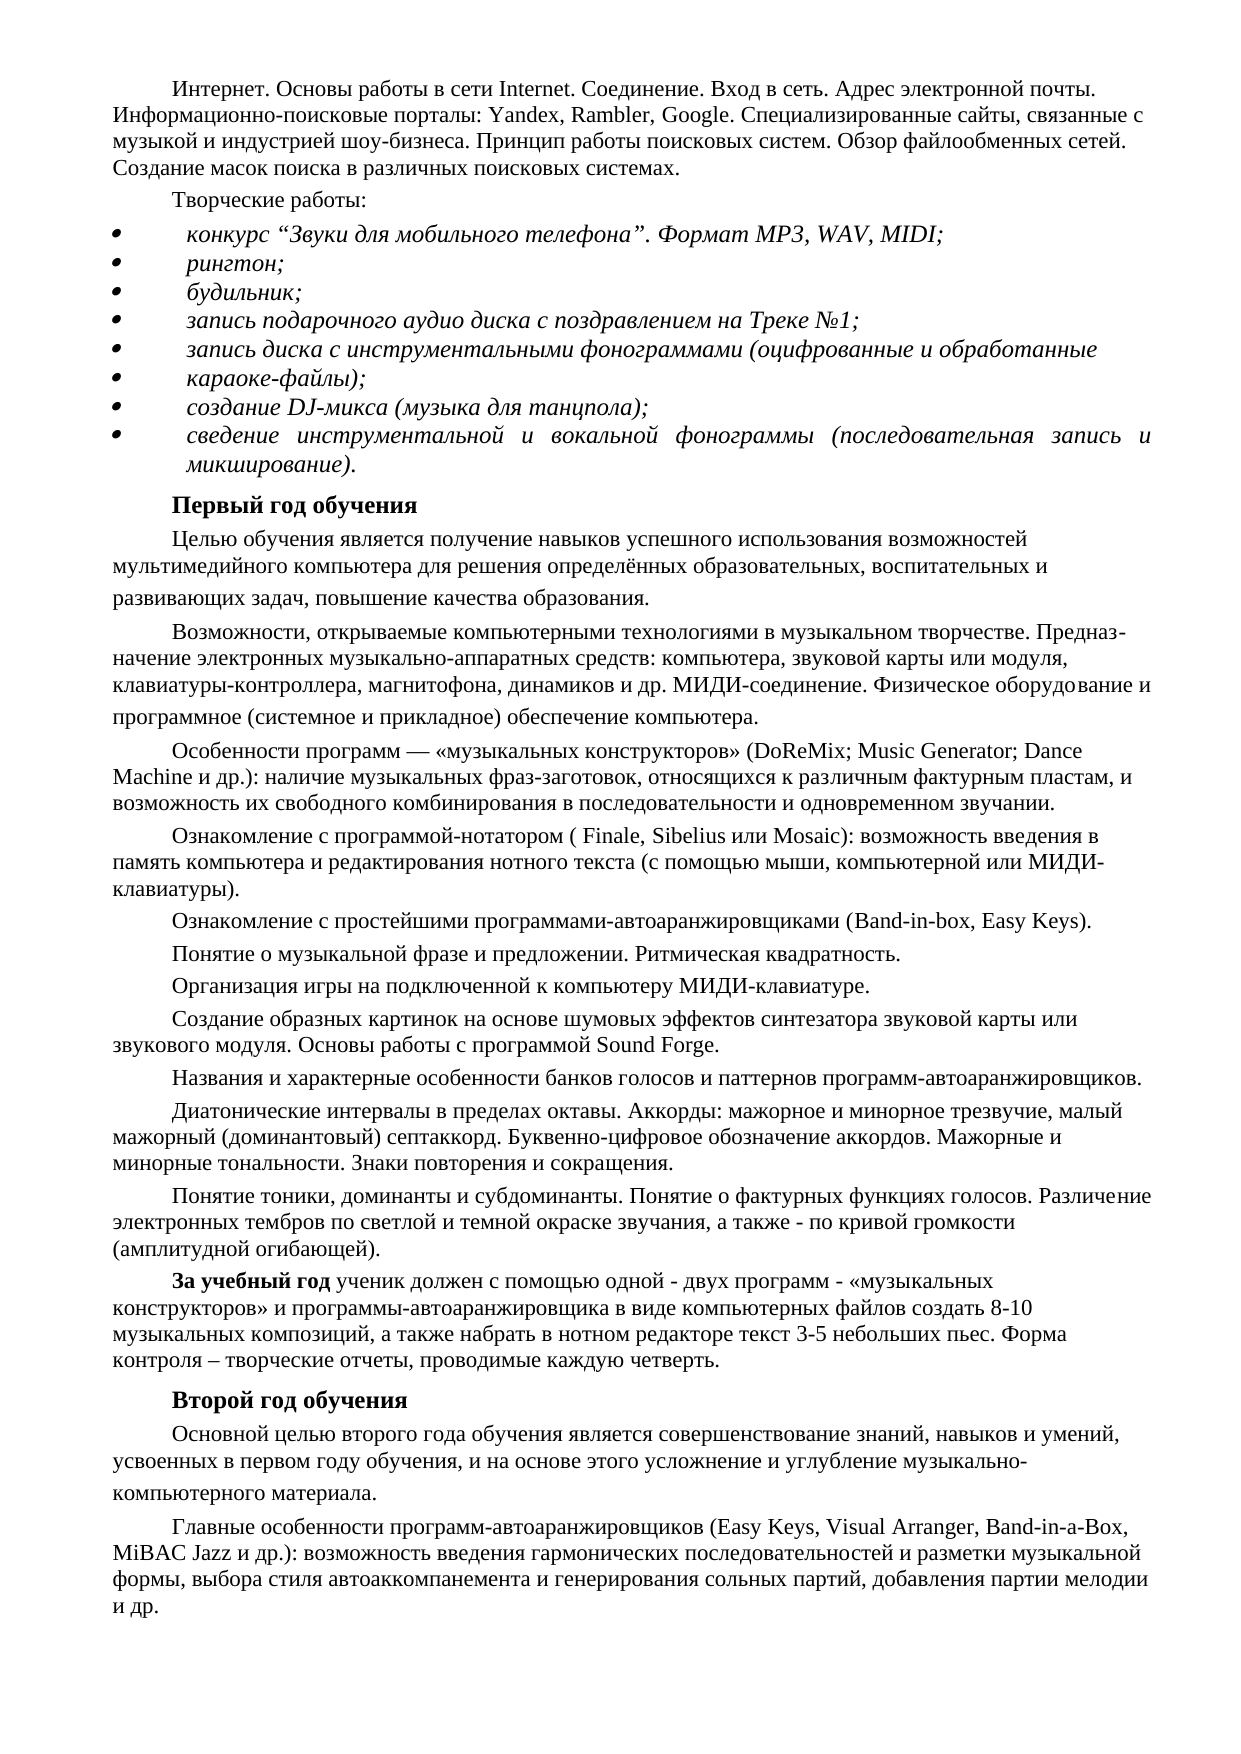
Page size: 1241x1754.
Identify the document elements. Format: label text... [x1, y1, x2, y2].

text Организация игры на подключенной к компьютеру МИДИ-клавиатуре. [112, 973, 1152, 999]
text Ознакомление с простейшими программами-автоаранжировщиками (Band-in-box, Easy Keys). [112, 907, 1152, 934]
text Целью обучения является получение навыков успешного использования возможностей мультимедийного компьютера для решения определённых образовательных, воспитательных и развивающих задач, повышение качества образования. [112, 525, 1152, 612]
text Особенности программ — «музыкальных конструкторов» (DoReMix; Music Generator; Dance Machine и др.): наличие музыкальных фраз-заготовок, относящихся к различным фактурным пластам, и возможность их свободного комбинирования в последовательности и одновременном звучании. [112, 737, 1152, 816]
text За учебный год ученик должен с помощью одной - двух программ - «музыкальных конструкторов» и программы-автоаранжировщика в виде компьютерных файлов создать 8-10 музыкальных композиций, а также набрать в нотном редакторе текст 3-5 небольших пьес. Форма контроля – творческие отчеты, проводимые каждую четверть. [112, 1267, 1152, 1373]
text Главные особенности программ-автоаранжировщиков (Easy Keys, Visual Arranger, Band-in-a-Box, MiBAC Jazz и др.): возможность введения гармонических последовательностей и разметки музыкальной формы, выбора стиля автоаккомпанемента и генерирования сольных партий, добавления партии мелодии и др. [112, 1513, 1152, 1618]
text Творческие работы: [112, 187, 1152, 213]
text Названия и характерные особенности банков голосов и паттернов программ-автоаранжировщиков. [112, 1064, 1152, 1091]
text Диатонические интервалы в пределах октавы. Аккорды: мажорное и минорное трезвучие, малый мажорный (доминантовый) септаккорд. Буквенно-цифровое обозначение аккордов. Мажорные и минорные тональности. Знаки повторения и сокращения. [112, 1097, 1152, 1176]
list запись подарочного аудио диска с поздравлением на Треке №1; [110, 305, 1152, 334]
text Создание образных картинок на основе шумовых эффектов синтезатора звуковой карты или звукового модуля. Основы работы с программой Sound Forge. [112, 1005, 1152, 1058]
text Второй год обучения [112, 1385, 1152, 1414]
list конкурс “Звуки для мобильного телефона”. Формат MP3, WAV, MIDI; [110, 219, 1152, 248]
list создание DJ-микса (музыка для танцпола); [110, 392, 1152, 420]
list запись диска с инструментальными фонограммами (оцифрованные и обработанные [110, 334, 1152, 363]
text Интернет. Основы работы в сети Internet. Соединение. Вход в сеть. Адрес электронной почты. Информационно-поисковые порталы: Yandex, Rambler, Google. Специализированные сайты, связанные с музыкой и индустрией шоу-бизнеса. Принцип работы поисковых систем. Обзор файлообменных сетей. Создание масок поиска в различных поисковых системах. [112, 75, 1152, 180]
text Понятие о музыкальной фразе и предложении. Ритмическая квадратность. [112, 940, 1152, 966]
text Ознакомление с программой-нотатором ( Finale, Sibelius или Mosaic): возможность введения в память компьютера и редактирования нотного текста (с помощью мыши, компьютерной или МИДИ-клавиатуры). [112, 822, 1152, 901]
text Первый год обучения [112, 490, 1152, 519]
text Основной целью второго года обучения является совершенствование знаний, навыков и умений, усвоенных в первом году обучения, и на основе этого усложнение и углубление музыкально- компьютерного материала. [112, 1420, 1152, 1507]
list будильник; [110, 277, 1152, 305]
list караоке-файлы); [110, 363, 1152, 392]
list рингтон; [110, 248, 1152, 277]
text Понятие тоники, доминанты и субдоминанты. Понятие о фактурных функциях голосов. Различение электронных тембров по светлой и темной окраске звучания, а также - по кривой громкости (амплитудной огибающей). [112, 1182, 1152, 1261]
text Возможности, открываемые компьютерными технологиями в музыкальном творчестве. Предназначение электронных музыкально-аппаратных средств: компьютера, звуковой карты или модуля, клавиатуры-контроллера, магнитофона, динамиков и др. МИДИ-соединение. Физическое оборудование и программное (системное и прикладное) обеспечение компьютера. [112, 618, 1152, 731]
list сведение инструментальной и вокальной фонограммы (последовательная запись и микширование). [110, 420, 1152, 478]
